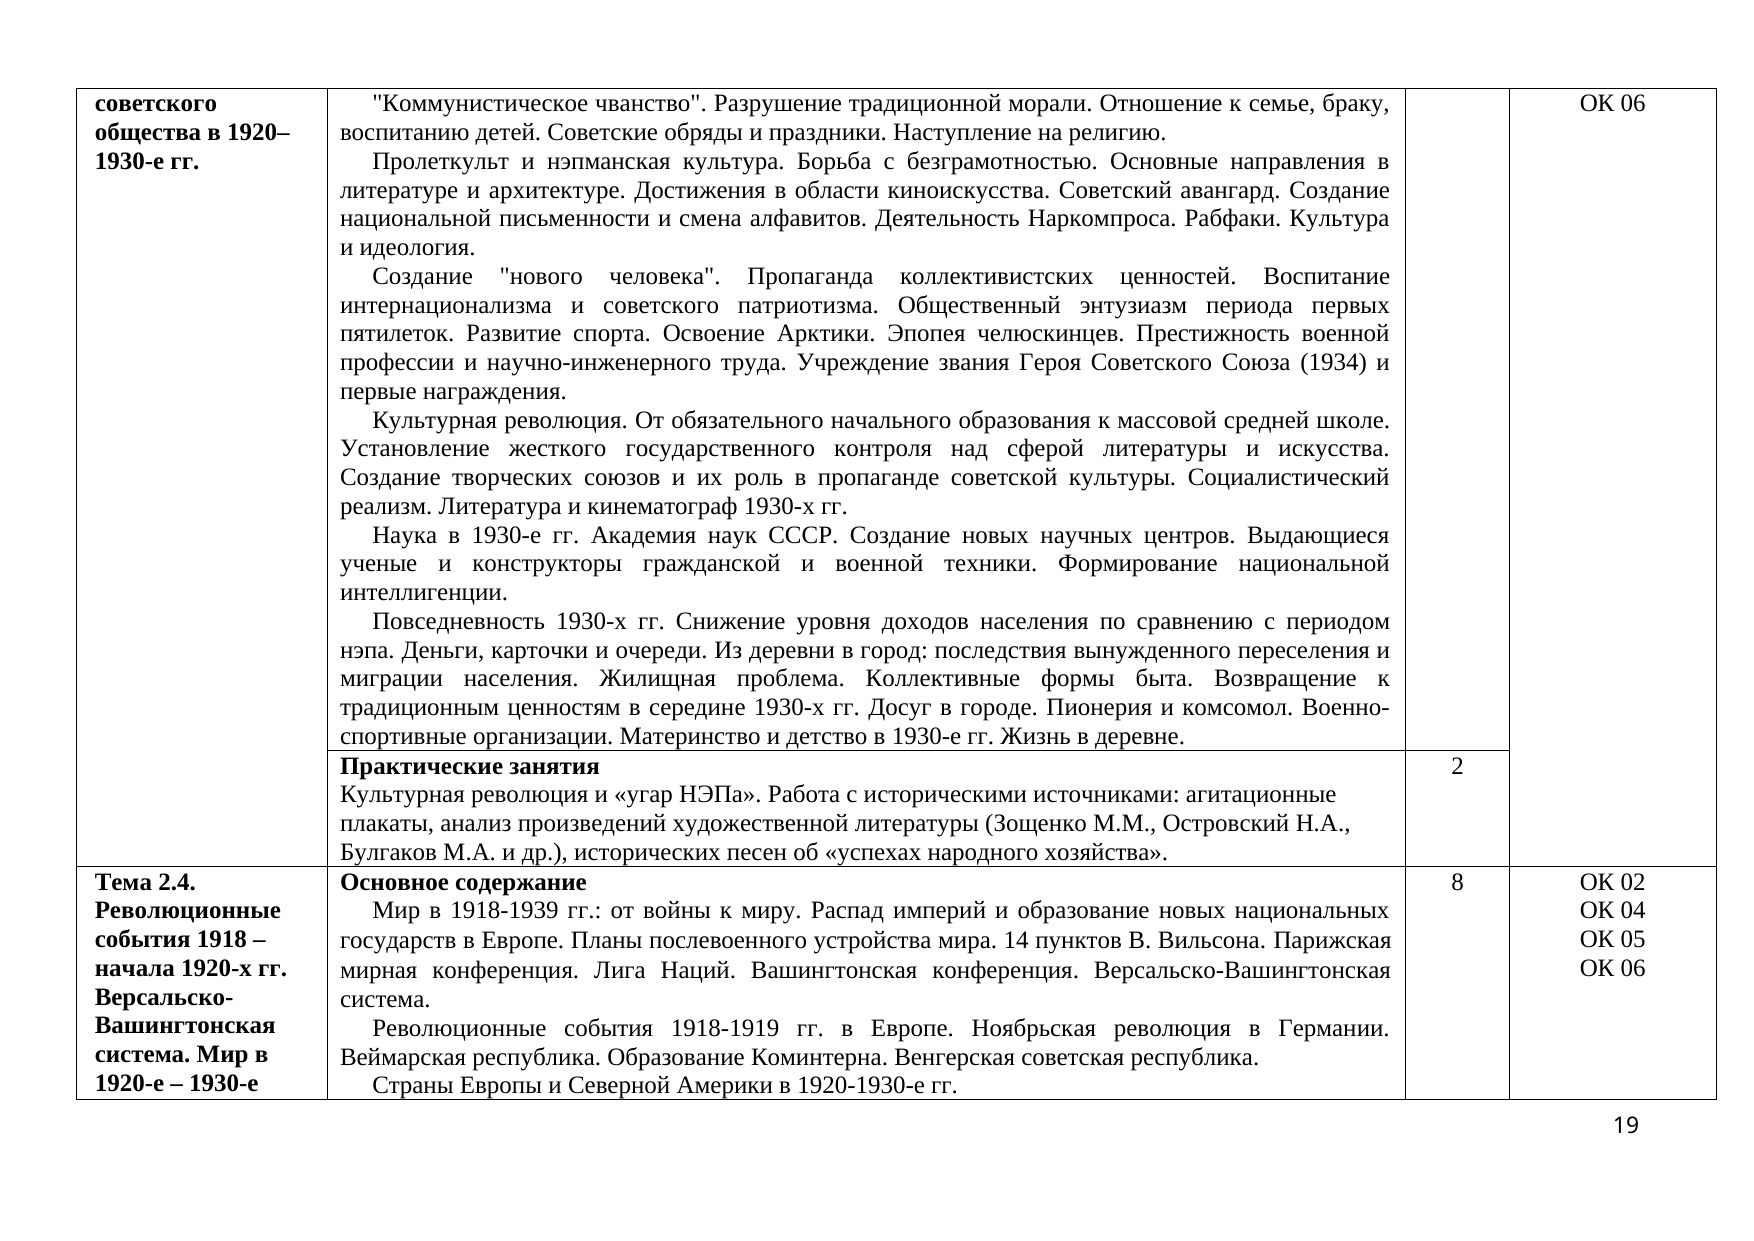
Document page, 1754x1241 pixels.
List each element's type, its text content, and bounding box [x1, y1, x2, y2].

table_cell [1510, 89, 1716, 866]
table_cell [1510, 867, 1716, 1099]
table_cell 2 [1406, 751, 1509, 866]
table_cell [328, 89, 1405, 750]
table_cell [77, 89, 327, 866]
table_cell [77, 867, 327, 1099]
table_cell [328, 867, 1405, 1099]
table_cell Практические занятия Культурная революция и «угар НЭПа». Работа с историческими источниками: агитационные плакаты, анализ произведений художественной литературы (Зощенко М.М., Островский Н.А., Булгаков М.А. и др.), исторических песен об «успехах народного хозяйства». [328, 751, 1405, 866]
table_cell 4 [1406, 89, 1509, 750]
table_cell 8 [1406, 867, 1509, 1099]
